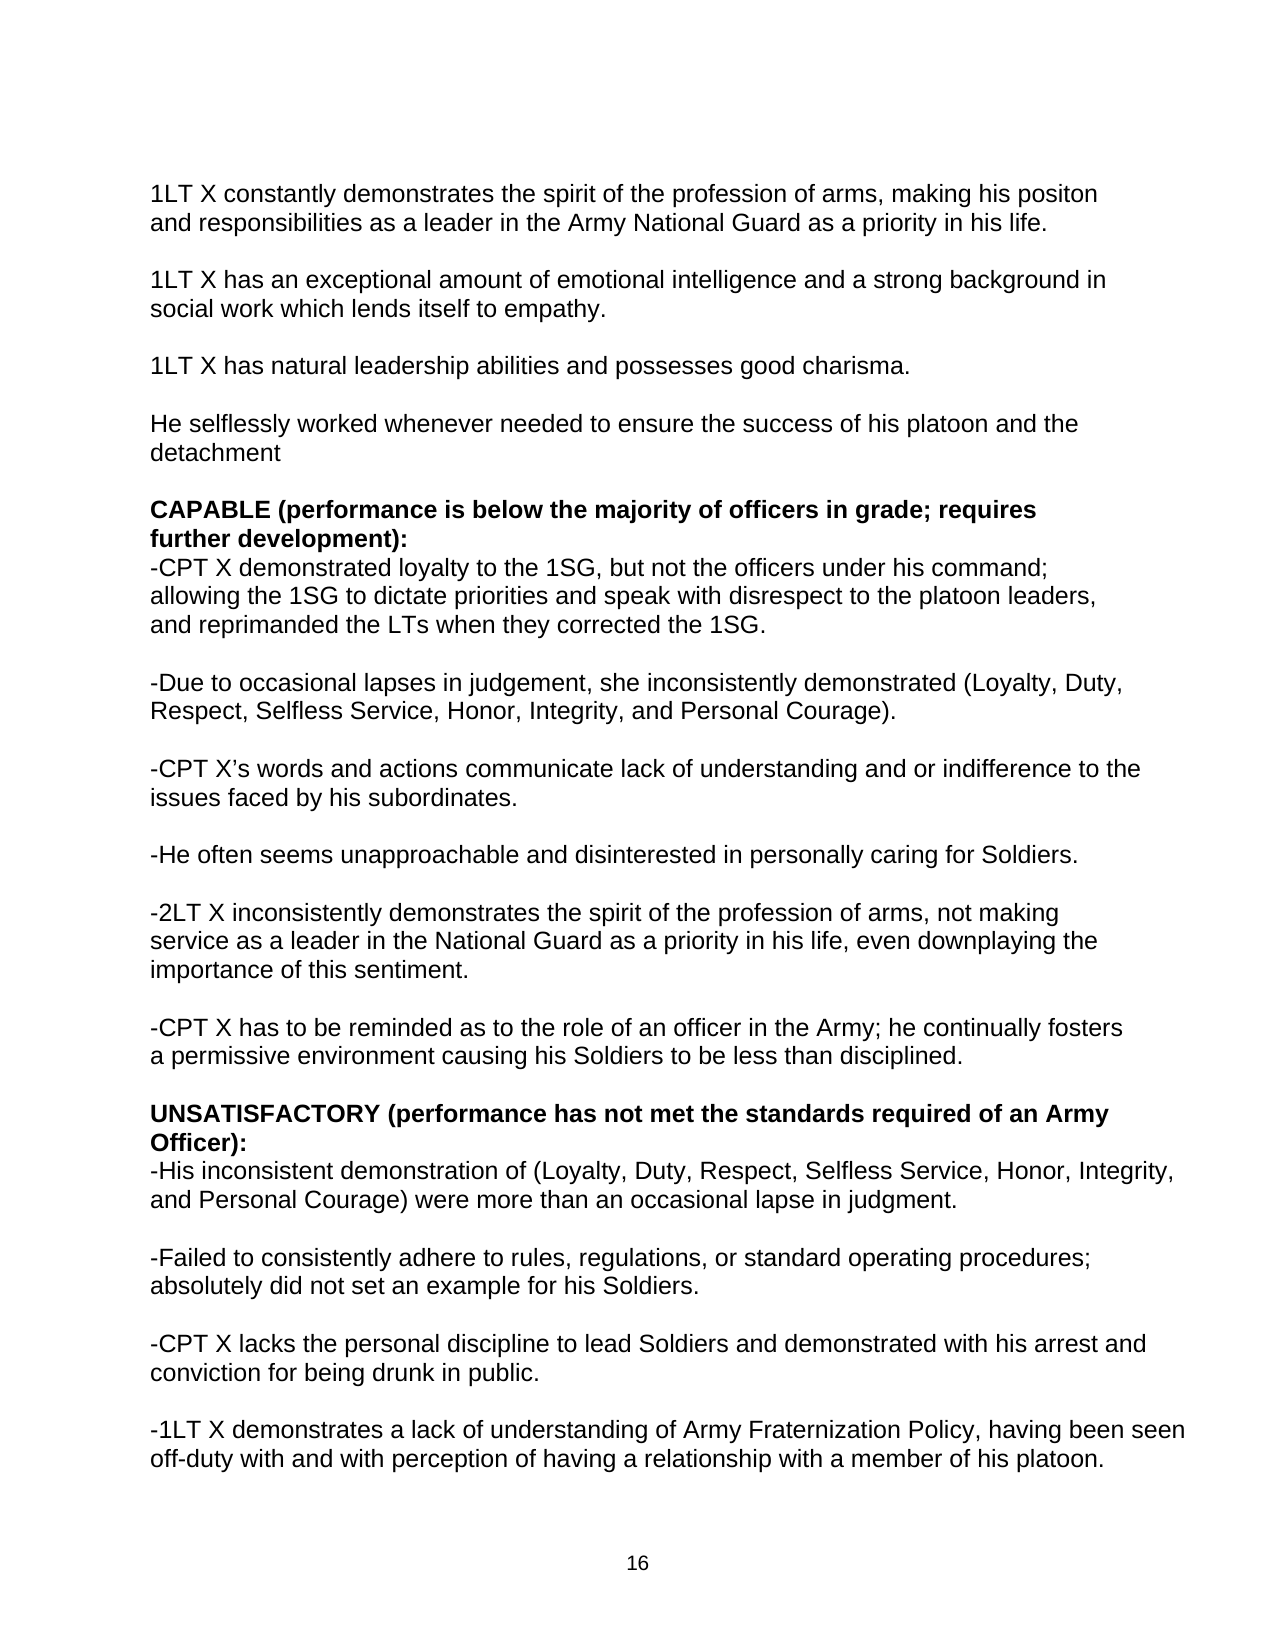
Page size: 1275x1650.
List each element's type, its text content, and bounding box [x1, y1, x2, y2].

text -1LT X demonstrates a lack of understanding of Army Fraternization Policy, having been seen off-duty with and with perception of having a relationship with a member of his platoon. [150, 1415, 1200, 1472]
text -2LT X inconsistently demonstrates the spirit of the profession of arms, not making service as a leader in the National Guard as a priority in his life, even downplaying the importance of this sentiment. [150, 897, 1125, 984]
text 1LT X has an exceptional amount of emotional intelligence and a strong background in social work which lends itself to empathy. [150, 265, 1125, 322]
text He selflessly worked whenever needed to ensure the success of his platoon and the detachment [150, 409, 1125, 466]
text -Due to occasional lapses in judgement, she inconsistently demonstrated (Loyalty, Duty, Respect, Selfless Service, Honor, Integrity, and Personal Courage). [150, 667, 1125, 725]
text CAPABLE (performance is below the majority of officers in grade; requires further development): [150, 495, 1125, 552]
text -He often seems unapproachable and disinterested in personally caring for Soldiers. [150, 840, 1200, 869]
text 1LT X constantly demonstrates the spirit of the profession of arms, making his positon and responsibilities as a leader in the Army National Guard as a priority in his life. [150, 179, 1125, 236]
text 1LT X has natural leadership abilities and possesses good charisma. [150, 351, 1125, 380]
text -CPT X has to be reminded as to the role of an officer in the Army; he continually fosters a permissive environment causing his Soldiers to be less than disciplined. [150, 1012, 1125, 1070]
text -CPT X’s words and actions communicate lack of understanding and or indifference to the issues faced by his subordinates. [150, 754, 1200, 811]
text -CPT X demonstrated loyalty to the 1SG, but not the officers under his command; allowing the 1SG to dictate priorities and speak with disrespect to the platoon leaders, and reprimanded the LTs when they corrected the 1SG. [150, 552, 1125, 639]
text -CPT X lacks the personal discipline to lead Soldiers and demonstrated with his arrest and conviction for being drunk in public. [150, 1329, 1200, 1386]
text -His inconsistent demonstration of (Loyalty, Duty, Respect, Selfless Service, Honor, Integrity, and Personal Courage) were more than an occasional lapse in judgment. [150, 1156, 1200, 1214]
text UNSATISFACTORY (performance has not met the standards required of an Army Officer): [150, 1099, 1200, 1156]
text -Failed to consistently adhere to rules, regulations, or standard operating procedures; absolutely did not set an example for his Soldiers. [150, 1242, 1200, 1300]
